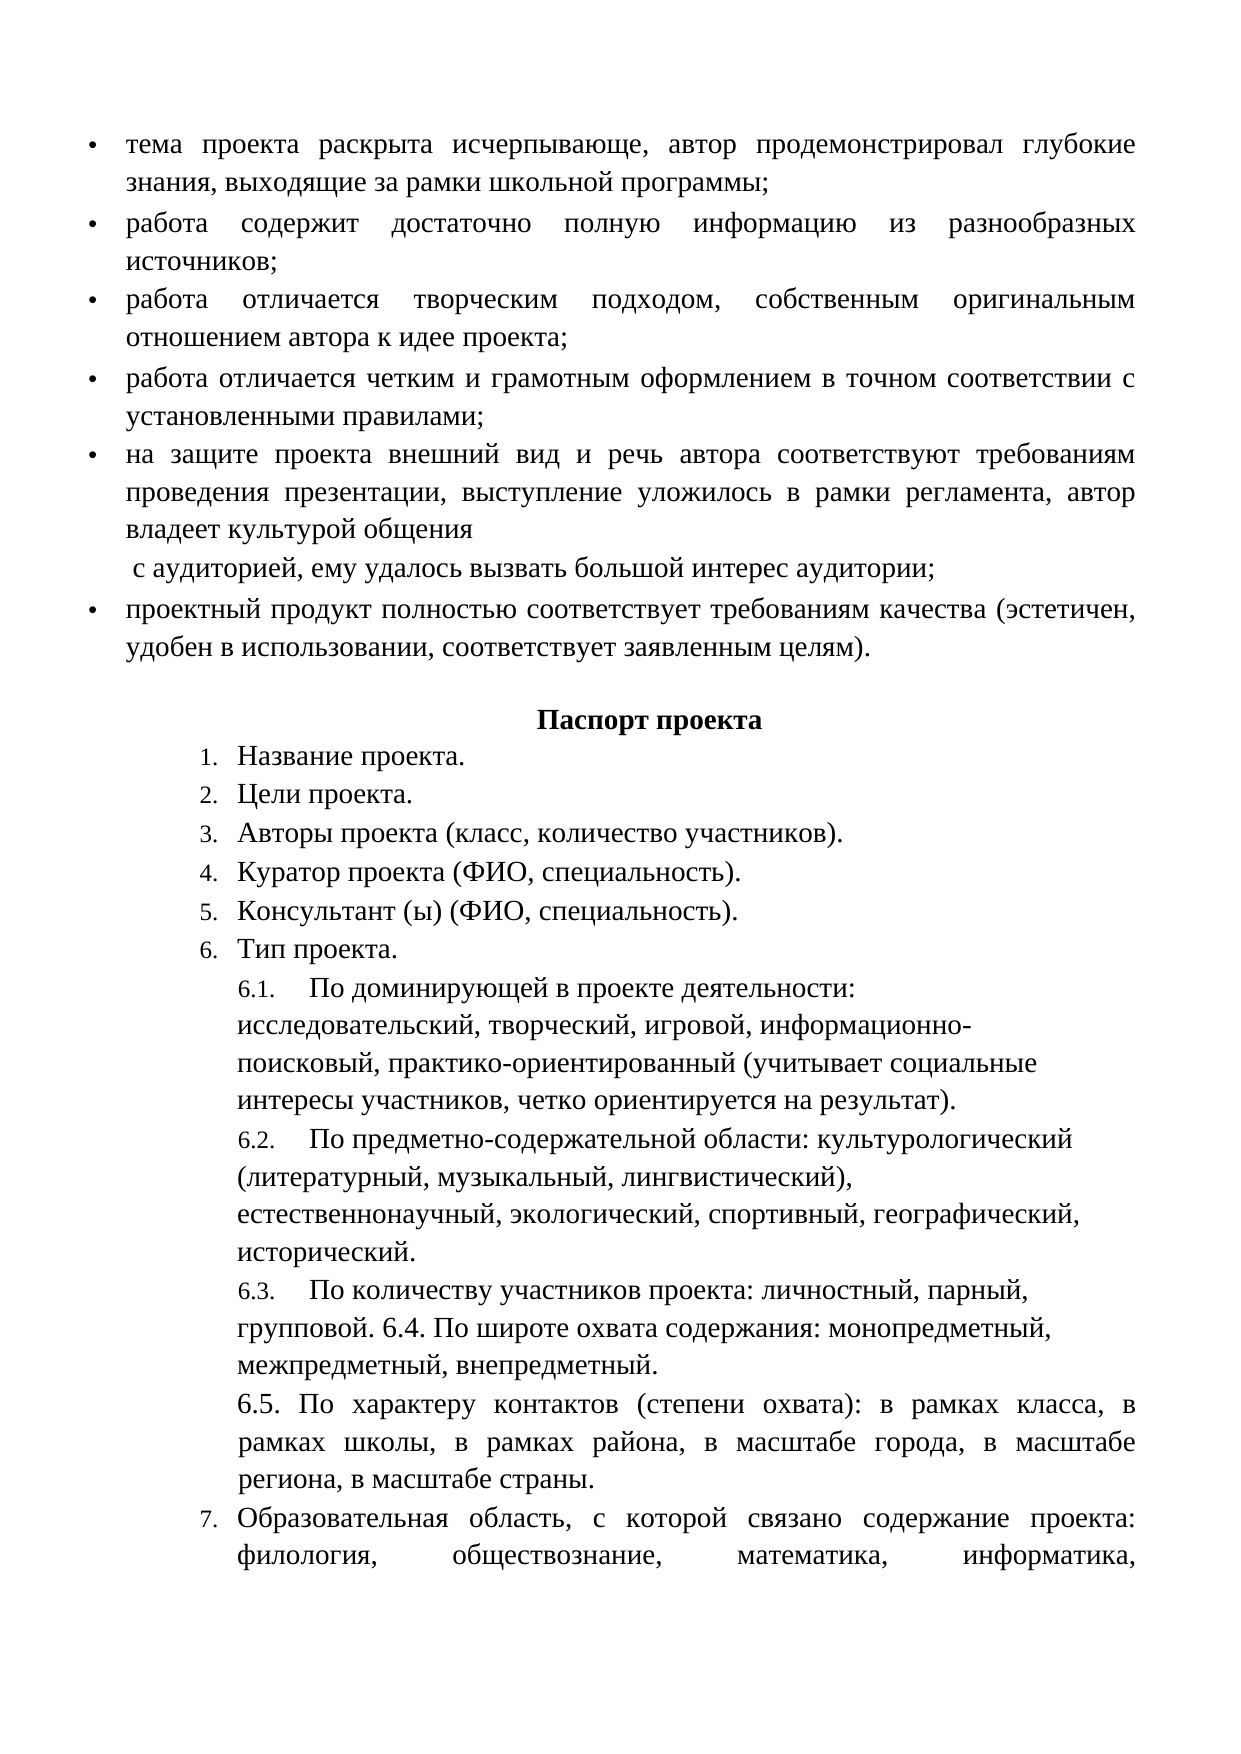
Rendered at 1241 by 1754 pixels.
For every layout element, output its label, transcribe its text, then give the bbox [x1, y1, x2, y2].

list Консультант (ы) (ФИО, специальность). [199, 893, 1136, 926]
list на защите проекта внешний вид и речь автора соответствуют требованиям проведения презентации, выступление уложилось в рамки регламента, автор владеет культурой общения [88, 436, 1136, 545]
text с аудиторией, ему удалось вызвать большой интерес аудитории; [132, 550, 1136, 583]
list работа содержит достаточно полную информацию из разнообразных источников; [88, 205, 1136, 276]
list Куратор проекта (ФИО, специальность). [199, 854, 1136, 887]
list тема проекта раскрыта исчерпывающе, автор продемонстрировал глубокие знания, выходящие за рамки школьной программы; [88, 127, 1136, 198]
list По количеству участников проекта: личностный, парный, групповой. 6.4. По широте охвата содержания: монопредметный, межпредметный, внепредметный. [237, 1272, 1107, 1381]
list проектный продукт полностью соответствует требованиям качества (эстетичен, удобен в использовании, соответствует заявленным целям). [88, 591, 1136, 662]
list работа отличается творческим подходом, собственным оригинальным отношением автора к идее проекта; [88, 281, 1136, 352]
text 6.5. По характеру контактов (степени охвата): в рамках класса, в рамках школы, в рамках района, в масштабе города, в масштабе региона, в масштабе страны. [237, 1386, 1136, 1495]
list По доминирующей в проекте деятельности: исследовательский, творческий, игровой, информационно-поисковый, практико-ориентированный (учитывает социальные интересы участников, четко ориентируется на результат). [237, 970, 1107, 1116]
list Тип проекта. [199, 931, 1136, 965]
list Цели проекта. [199, 777, 1136, 810]
list работа отличается четким и грамотным оформлением в точном соответствии с установленными правилами; [88, 360, 1136, 431]
list Авторы проекта (класс, количество участников). [199, 815, 1136, 849]
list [199, 1500, 1136, 1571]
list По предметно-содержательной области: культурологический (литературный, музыкальный, лингвистический), естественнонаучный, экологический, спортивный, географический, исторический. [237, 1121, 1107, 1267]
subtitle Паспорт проекта [220, 702, 1079, 735]
list Название проекта. [199, 738, 1136, 772]
